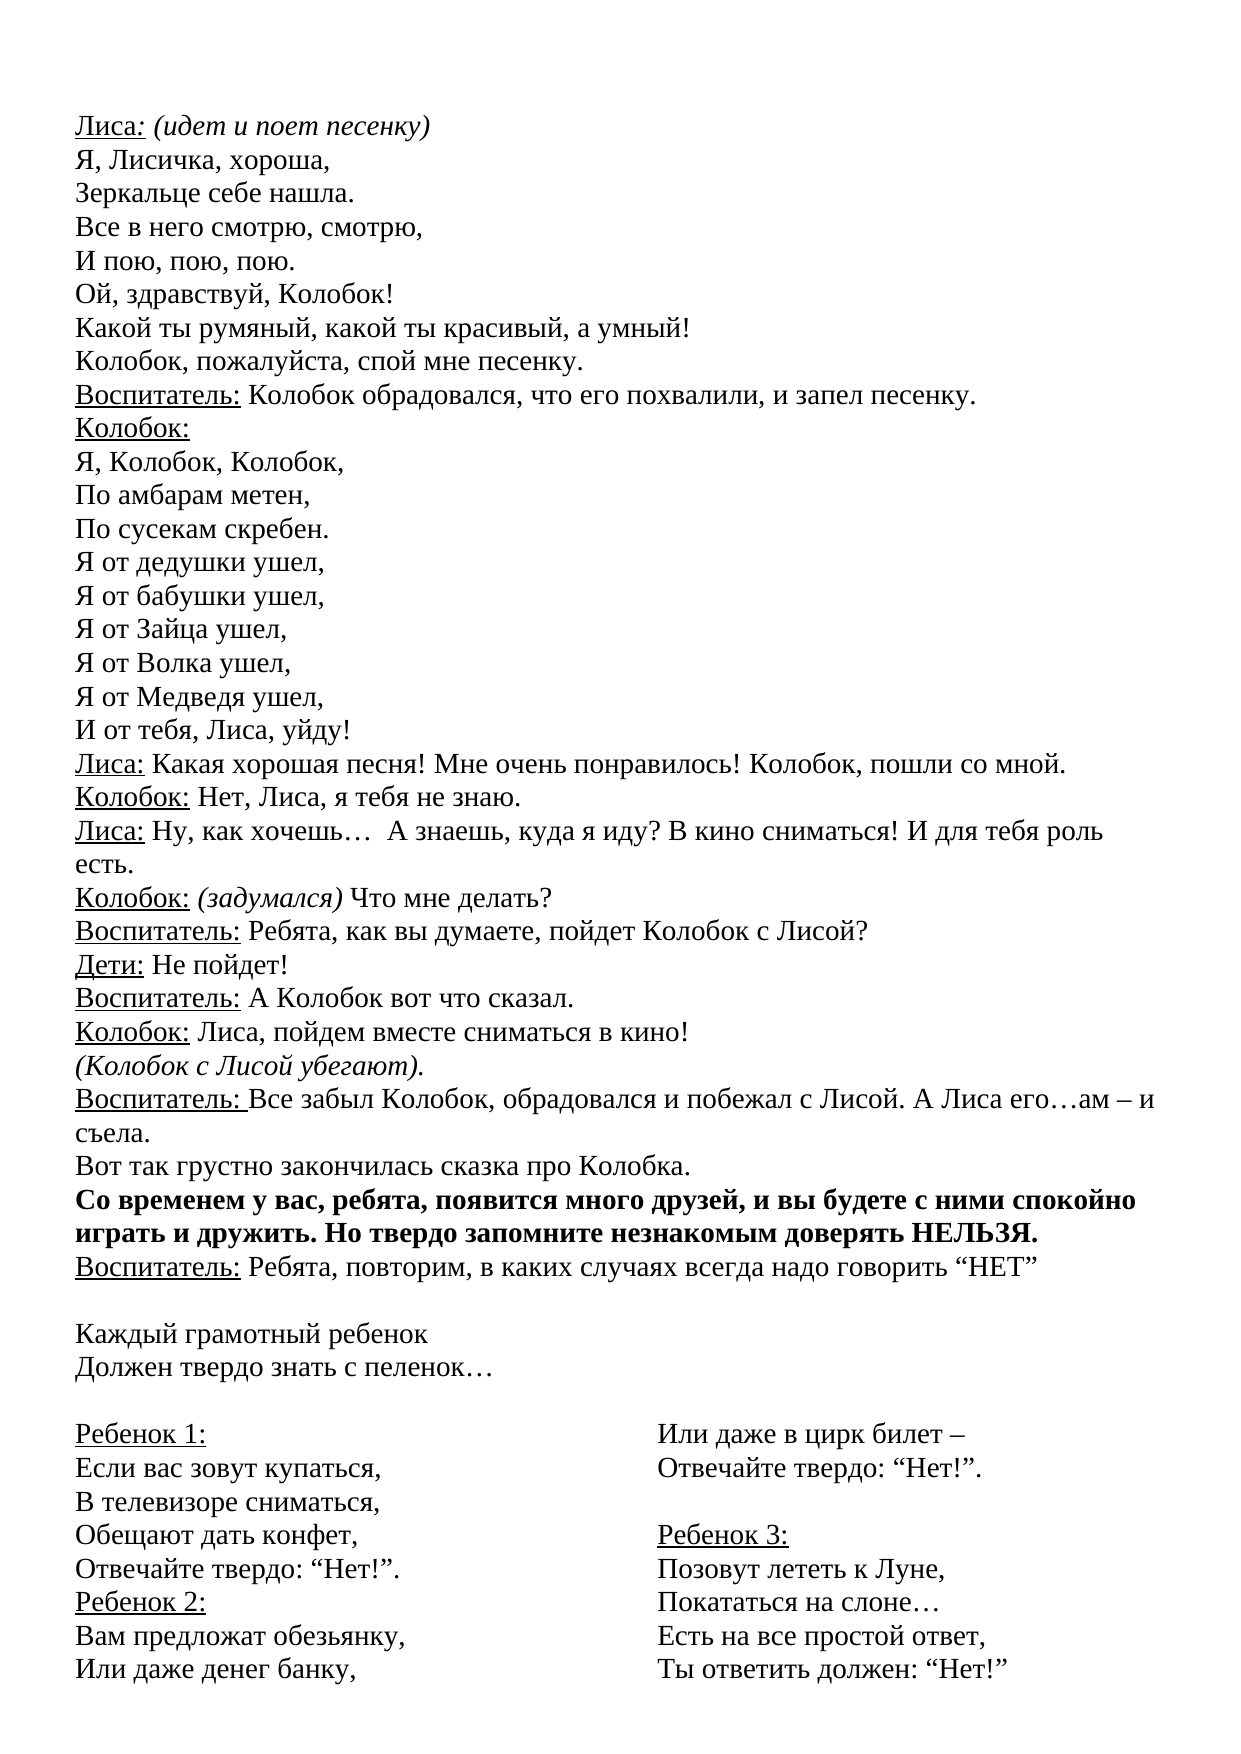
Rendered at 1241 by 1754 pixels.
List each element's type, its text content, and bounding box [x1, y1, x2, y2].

text Ребенок 2: [75, 1584, 583, 1618]
text Ребенок 1: [75, 1417, 583, 1450]
text Если вас зовут купаться, В телевизоре сниматься, Обещают дать конфет, Отвечайте твердо: “Нет!”. [75, 1450, 583, 1584]
text Колобок: Лиса, пойдем вместе сниматься в кино! [75, 1014, 1165, 1048]
text Лиса: (идет и поет песенку) [75, 108, 1165, 142]
text Я, Лисичка, хороша, Зеркальце себе нашла. Все в него смотрю, смотрю, И пою, пою, пою. Ой, здравствуй, Колобок! Какой ты румяный, какой ты красивый, а умный! [75, 142, 1165, 343]
text Колобок: [75, 410, 1165, 444]
text Ребенок 3: [657, 1517, 1165, 1551]
text Со временем у вас, ребята, появится много друзей, и вы будете с ними спокойно играть и дружить. Но твердо запомните незнакомым доверять НЕЛЬЗЯ. [75, 1182, 1165, 1249]
text Воспитатель: Ребята, повторим, в каких случаях всегда надо говорить “НЕТ” [75, 1249, 1165, 1282]
text Лиса: Ну, как хочешь… А знаешь, куда я иду? В кино сниматься! И для тебя роль есть. [75, 813, 1165, 880]
text Вот так грустно закончилась сказка про Колобка. [75, 1148, 1165, 1182]
text Каждый грамотный ребенок Должен твердо знать с пеленок… [75, 1316, 1165, 1383]
text Дети: Не пойдет! [75, 947, 1165, 981]
text Лиса: Какая хорошая песня! Мне очень понравилось! Колобок, пошли со мной. [75, 746, 1165, 779]
text Вам предложат обезьянку, Или даже денег банку, Или даже в цирк билет – Отвечайте твердо: “Нет!”. [657, 1417, 1165, 1484]
text Я, Колобок, Колобок, По амбарам метен, По сусекам скребен. Я от дедушки ушел, Я от бабушки ушел, Я от Зайца ушел, Я от Волка ушел, Я от Медведя ушел, И от тебя, Лиса, уйду! [75, 444, 1165, 746]
text Колобок, пожалуйста, спой мне песенку. [75, 343, 1165, 377]
text Колобок: (задумался) Что мне делать? [75, 880, 1165, 913]
text Воспитатель: Все забыл Колобок, обрадовался и побежал с Лисой. А Лиса его…ам – и съела. [75, 1081, 1165, 1148]
text Воспитатель: А Колобок вот что сказал. [75, 981, 1165, 1014]
text Колобок: Нет, Лиса, я тебя не знаю. [75, 779, 1165, 813]
text Воспитатель: Колобок обрадовался, что его похвалили, и запел песенку. [75, 377, 1165, 410]
text Вам предложат обезьянку, Или даже денег банку, Или даже в цирк билет – Отвечайте твердо: “Нет!”. [75, 1618, 583, 1685]
text (Колобок с Лисой убегают). [75, 1048, 1165, 1081]
text Позовут лететь к Луне, Покататься на слоне… Есть на все простой ответ, Ты ответить должен: “Нет!” [657, 1551, 1165, 1685]
text Воспитатель: Ребята, как вы думаете, пойдет Колобок с Лисой? [75, 913, 1165, 947]
